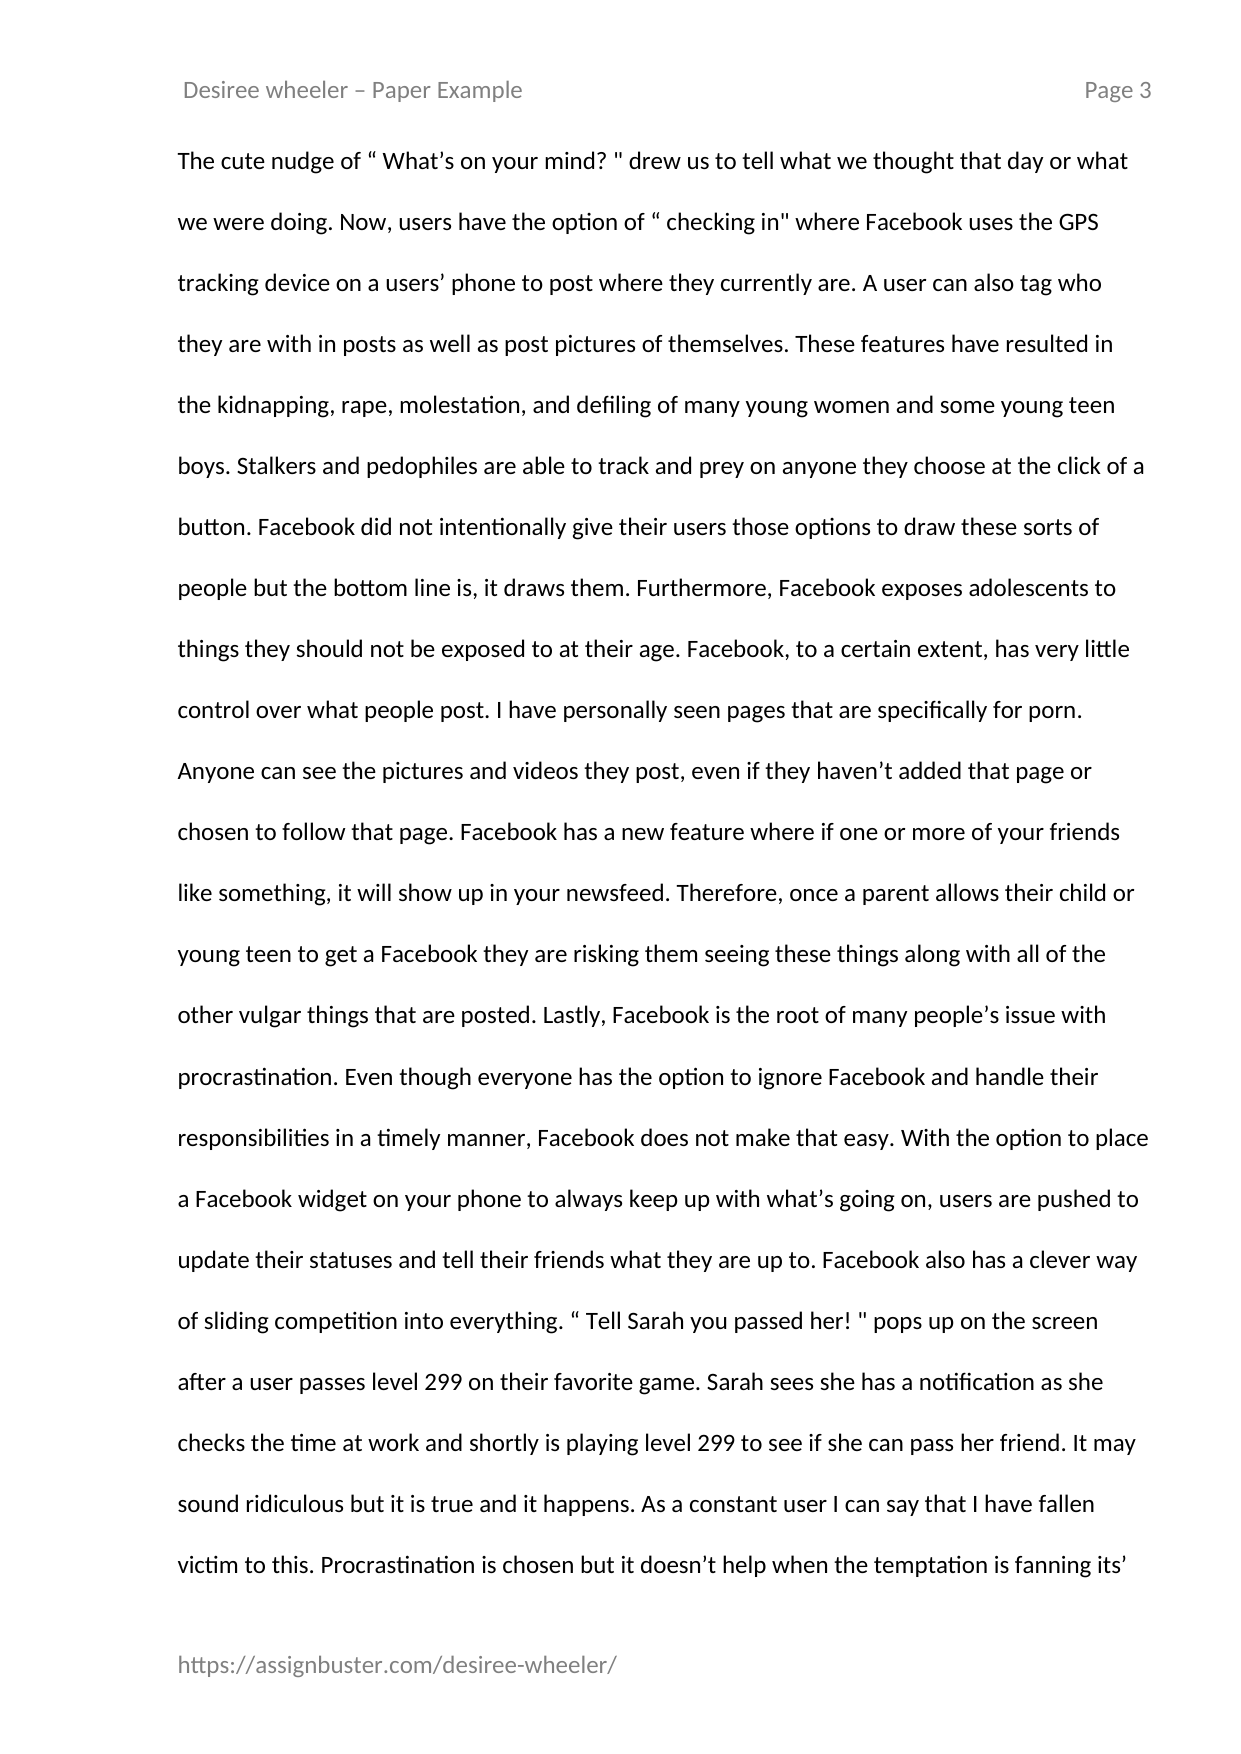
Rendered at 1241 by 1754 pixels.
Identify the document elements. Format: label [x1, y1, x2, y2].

text [177, 145, 1152, 1579]
